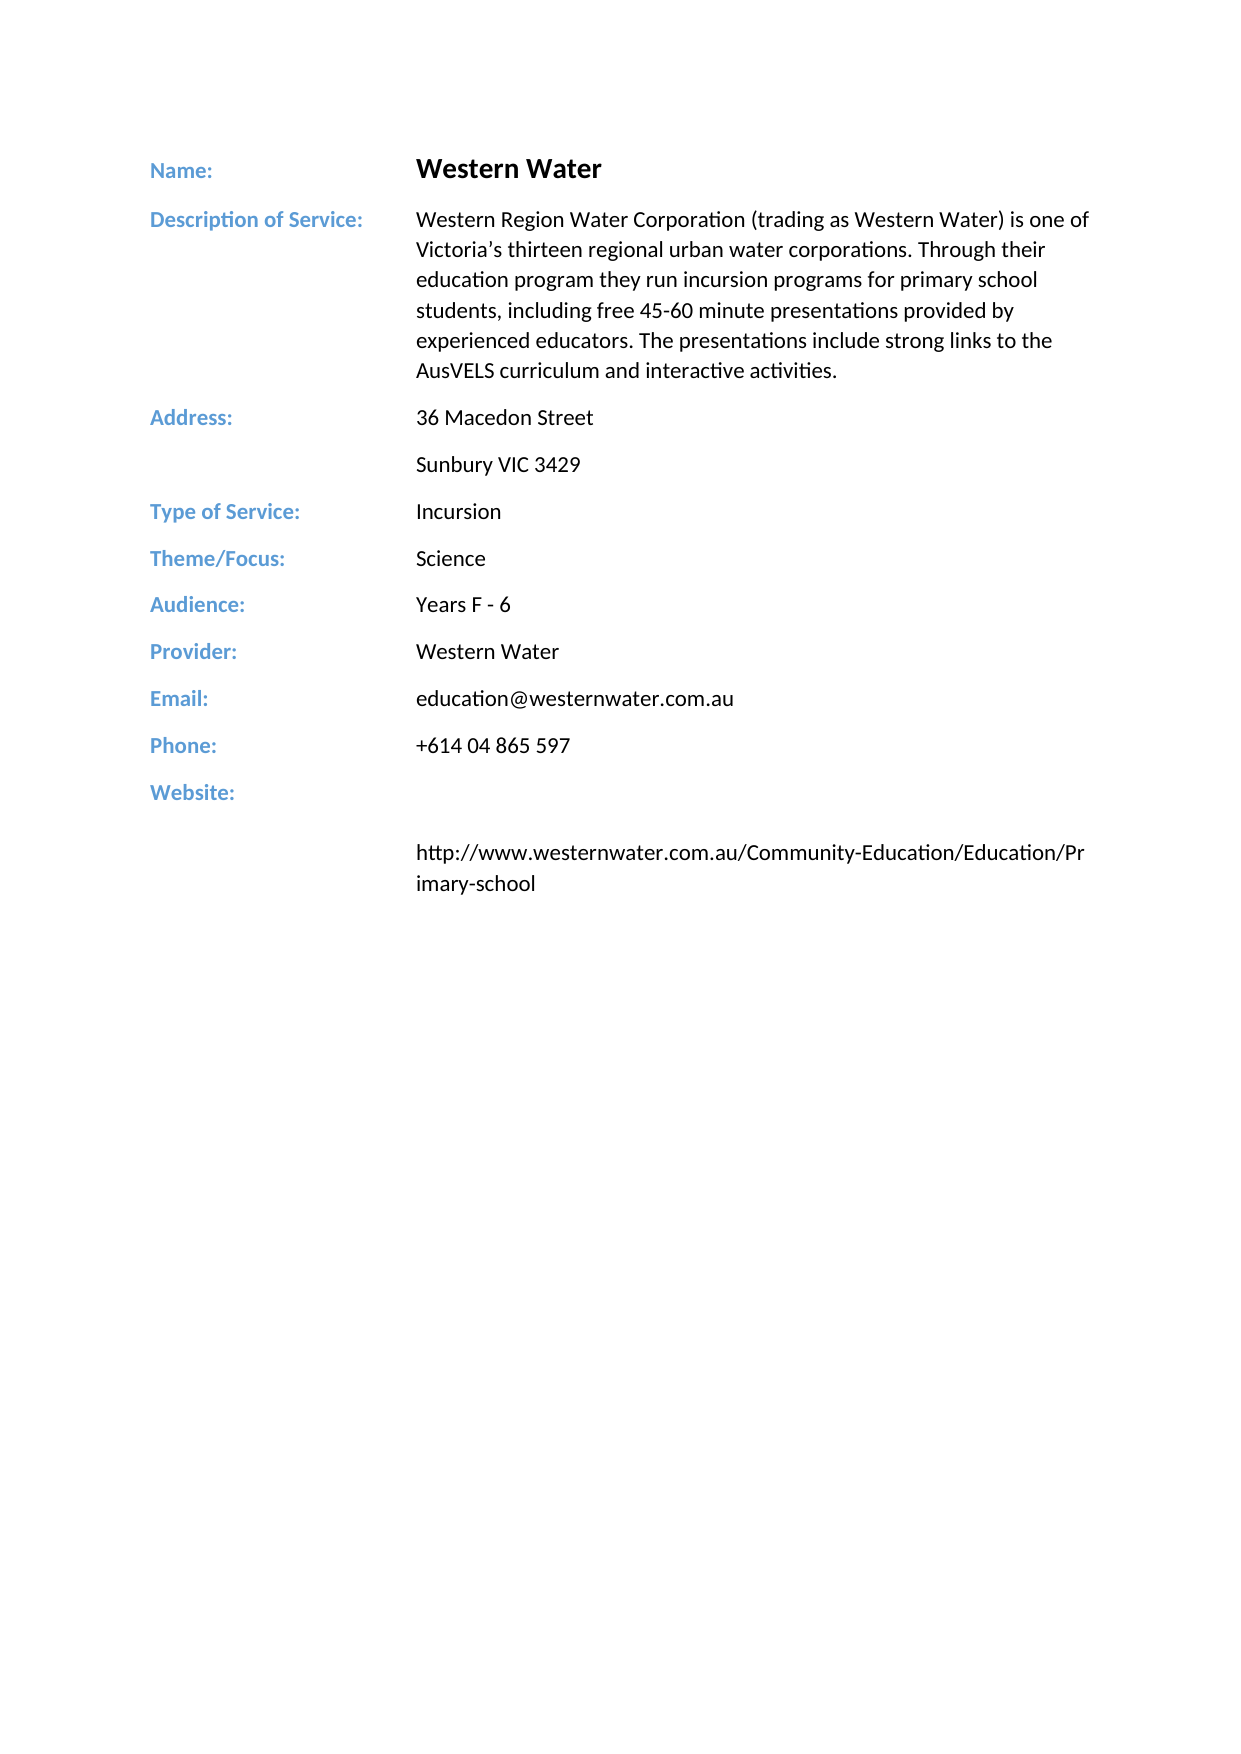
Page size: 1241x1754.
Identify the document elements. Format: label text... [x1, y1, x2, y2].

text Email: education@westernwater.com.au [150, 684, 1090, 712]
text Audience: Years F - 6 [150, 591, 1090, 618]
text Sunbury VIC 3429 [416, 450, 1090, 478]
text Name: Western Water [150, 150, 1090, 186]
text Address: 36 Macedon Street [150, 403, 1090, 431]
text Description of Service: Western Region Water Corporation (trading as Western Water) is one of Victoria’s thirteen regional urban water corporations. Through their education program they run incursion programs for primary school students, including free 45-60 minute presentations provided by experienced educators. The presentations include strong links to the AusVELS curriculum and interactive activities. [150, 205, 1090, 384]
text Type of Service: Incursion [150, 497, 1090, 525]
text Website: http://www.westernwater.com.au/Community-Education/Education/Primary-school [150, 778, 1090, 897]
text Provider: Western Water [150, 637, 1090, 665]
text Phone: +614 04 865 597 [150, 731, 1090, 759]
text Theme/Focus: Science [150, 544, 1090, 572]
